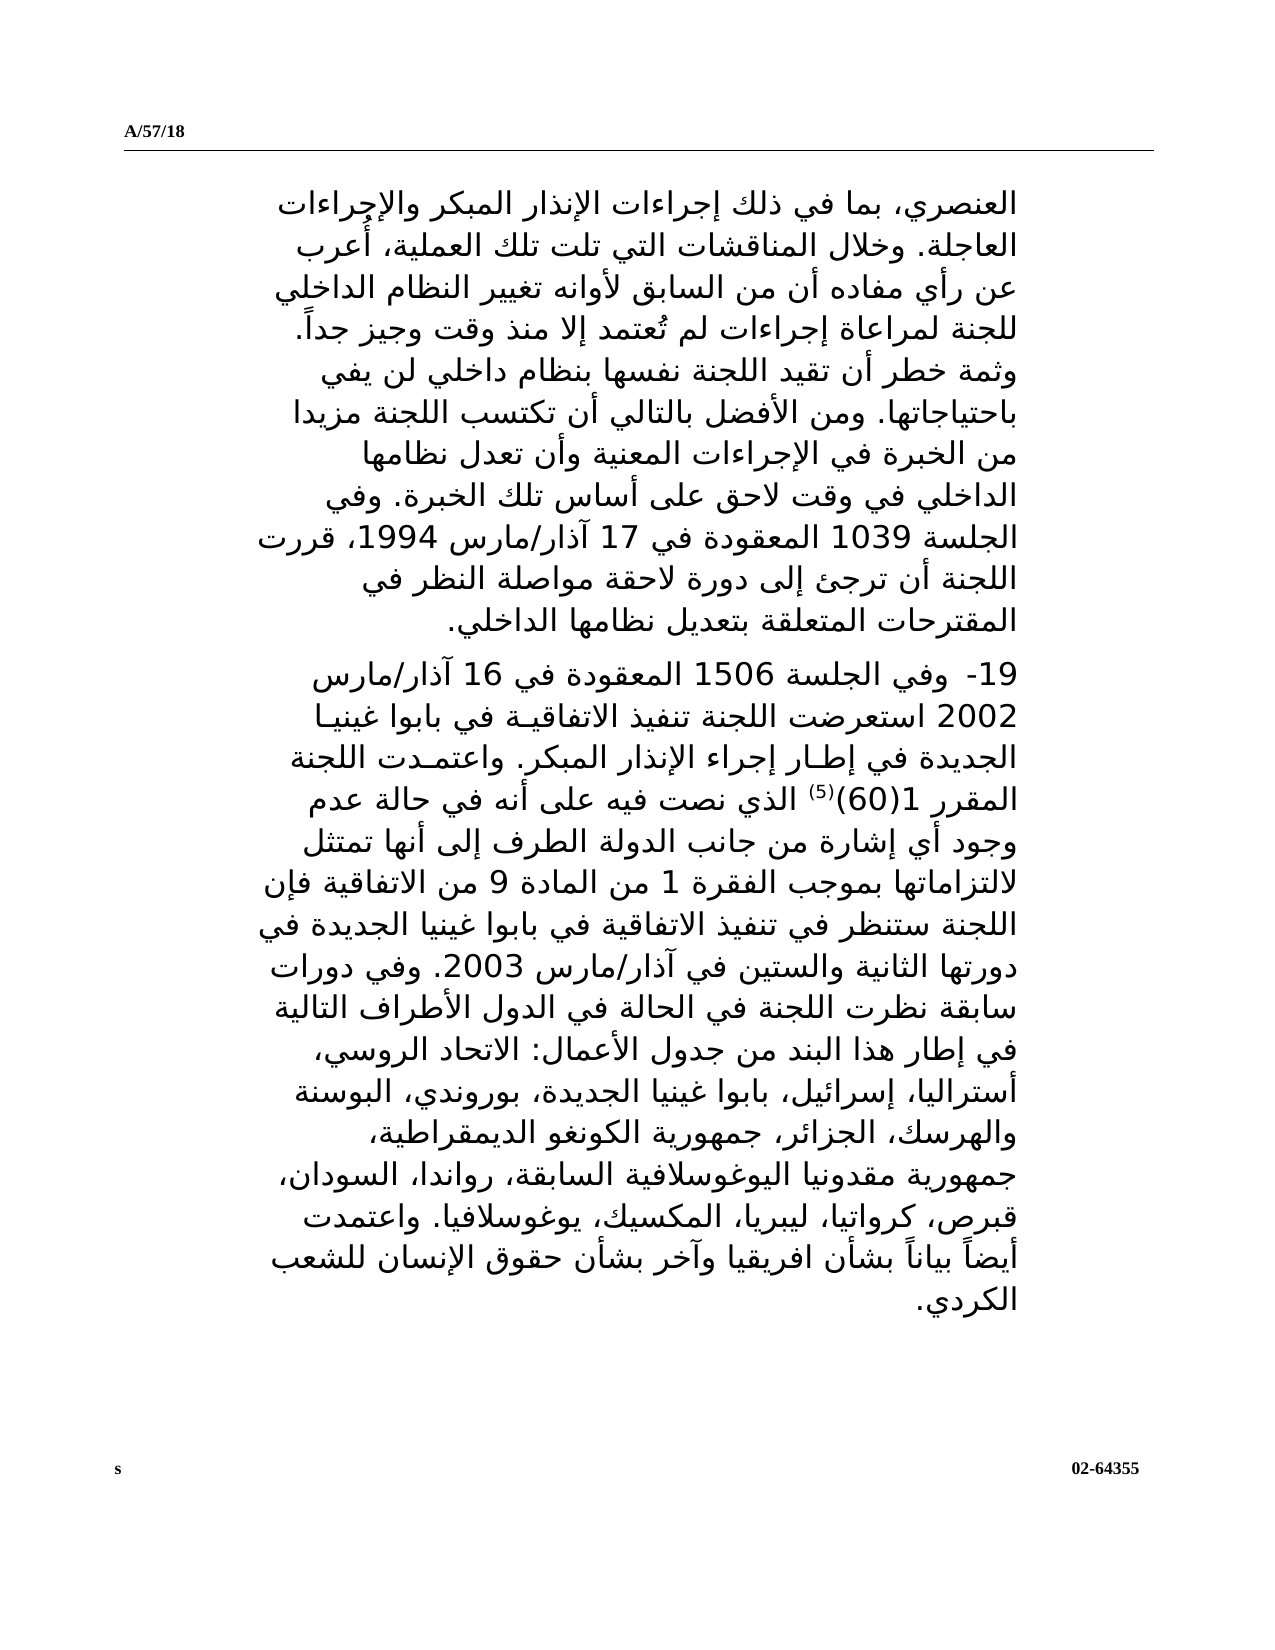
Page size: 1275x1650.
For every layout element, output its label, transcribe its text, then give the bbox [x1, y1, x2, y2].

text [256, 181, 1018, 640]
text 19- وفي الجلسة 1506 المعقودة في 16 آذار/مارس 2002 استعرضت اللجنة تنفيذ الاتفاقيـة في بابوا غينيـا الجديدة في إطـار إجراء الإنذار المبكر. واعتمـدت اللجنة المقرر 1(60)(5) الذي نصت فيه على أنه في حالة عدم وجود أي إشارة من جانب الدولة الطرف إلى أنها تمتثل لالتزاماتها بموجب الفقرة 1 من المادة 9 من الاتفاقية فإن اللجنة ستنظر في تنفيذ الاتفاقية في بابوا غينيا الجديدة في دورتها الثانية والستين في آذار/مارس 2003. وفي دورات سابقة نظرت اللجنة في الحالة في الدول الأطراف التالية في إطار هذا البند من جدول الأعمال: الاتحاد الروسي، أستراليا، إسرائيل، بابوا غينيا الجديدة، بوروندي، البوسنة والهرسك، الجزائر، جمهورية الكونغو الديمقراطية، جمهورية مقدونيا اليوغوسلافية السابقة، رواندا، السودان، قبرص، كرواتيا، ليبريا، المكسيك، يوغوسلافيا. واعتمدت أيضاً بياناً بشأن افريقيا وآخر بشأن حقوق الإنسان للشعب الكردي. [256, 652, 1018, 1319]
